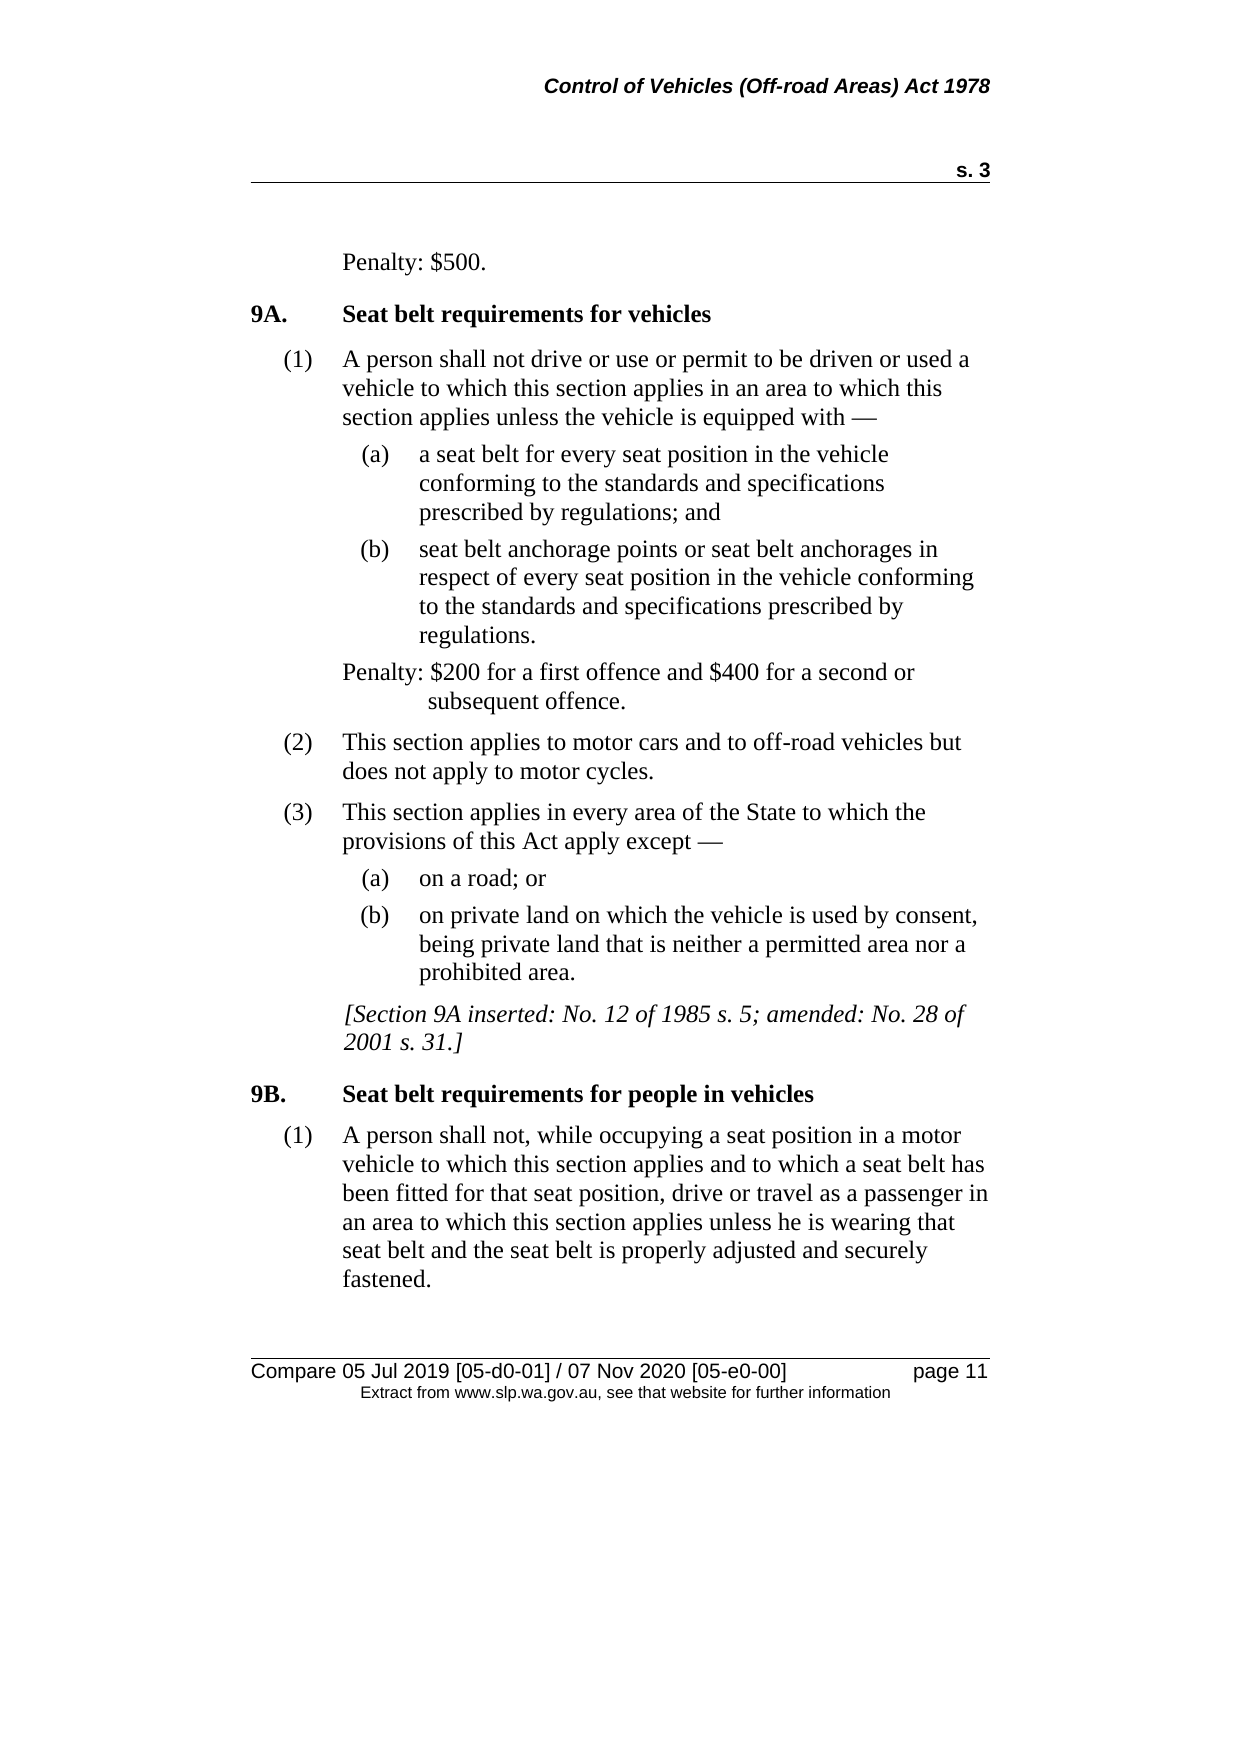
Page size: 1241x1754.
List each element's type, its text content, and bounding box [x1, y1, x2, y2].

text (3) This section applies in every area of the State to which the provisions of this Act apply except — [251, 797, 990, 854]
text (b) on private land on which the vehicle is used by consent, being private land that is neither a permitted area nor a prohibited area. [251, 900, 990, 986]
subtitle 9A. Seat belt requirements for vehicles [251, 299, 990, 328]
text (1) A person shall not drive or use or permit to be driven or used a vehicle to which this section applies in an area to which this section applies unless the vehicle is equipped with — [251, 344, 990, 431]
text Penalty: $200 for a first offence and $400 for a second or subsequent offence. [251, 657, 990, 714]
text [Section 9A inserted: No. 12 of 1985 s. 5; amended: No. 28 of 2001 s. 31.] [251, 999, 990, 1056]
text (2) This section applies to motor cars and to off-road vehicles but does not apply to motor cycles. [251, 727, 990, 784]
text (a) on a road; or [251, 863, 990, 892]
text (1) A person shall not, while occupying a seat position in a motor vehicle to which this section applies and to which a seat belt has been fitted for that seat position, drive or travel as a passenger in an area to which this section applies unless he is wearing that seat belt and the seat belt is properly adjusted and securely fastened. [251, 1120, 990, 1293]
text (a) a seat belt for every seat position in the vehicle conforming to the standards and specifications prescribed by regulations; and [251, 439, 990, 525]
text (b) seat belt anchorage points or seat belt anchorages in respect of every seat position in the vehicle conforming to the standards and specifications prescribed by regulations. [251, 534, 990, 649]
text Penalty: $500. [251, 247, 990, 276]
subtitle 9B. Seat belt requirements for people in vehicles [251, 1079, 990, 1108]
